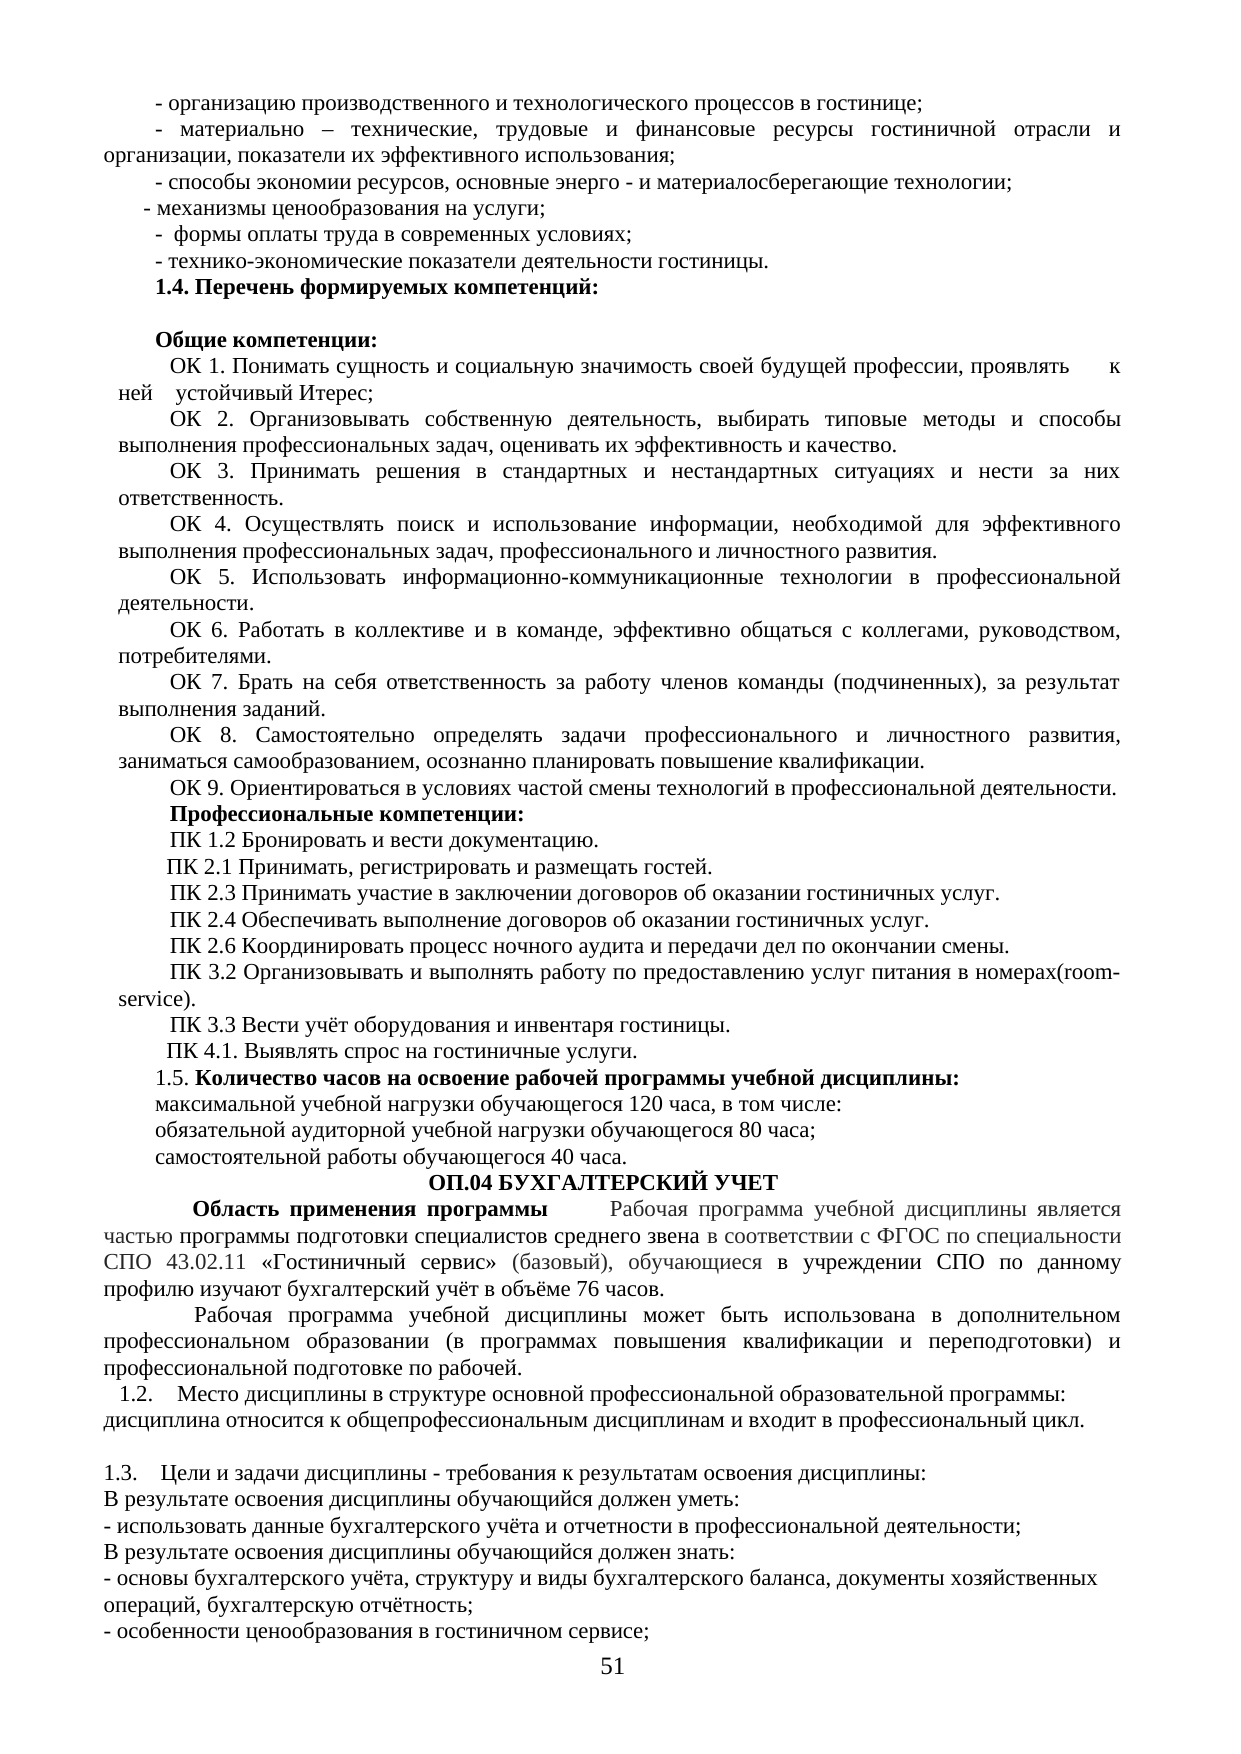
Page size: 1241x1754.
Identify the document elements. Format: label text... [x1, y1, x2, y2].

text самостоятельной работы обучающегося 40 часа. [103, 1143, 1122, 1169]
text - механизмы ценообразования на услуги; [103, 194, 1122, 220]
text В результате освоения дисциплины обучающийся должен знать: [103, 1538, 1122, 1564]
text ПК 2.1 Принимать, регистрировать и размещать гостей. [103, 853, 1122, 879]
text - использовать данные бухгалтерского учёта и отчетности в профессиональной деятельности; [103, 1512, 1122, 1538]
text максимальной учебной нагрузки обучающегося 120 часа, в том числе: [103, 1090, 1122, 1116]
text 1.5. Количество часов на освоение рабочей программы учебной дисциплины: [103, 1064, 1122, 1090]
text 1.4. Перечень формируемых компетенций: [103, 273, 1122, 299]
list ПК 3.3 Вести учёт оборудования и инвентаря гостиницы. [118, 1011, 1122, 1037]
list ОК 7. Брать на себя ответственность за работу членов команды (подчиненных), за результат выполнения заданий. [118, 668, 1122, 721]
text - способы экономии ресурсов, основные энерго - и материалосберегающие технологии; [103, 168, 1122, 194]
text обязательной аудиторной учебной нагрузки обучающегося 80 часа; [103, 1116, 1122, 1143]
text Общие компетенции: [103, 326, 1122, 352]
text - особенности ценообразования в гостиничном сервисе; [103, 1617, 1122, 1643]
text Рабочая программа учебной дисциплины может быть использована в дополнительном профессиональном образовании (в программах повышения квалификации и переподготовки) и профессиональной подготовке по рабочей. [103, 1301, 1122, 1380]
list ОК 3. Принимать решения в стандартных и нестандартных ситуациях и нести за них ответственность. [118, 458, 1122, 510]
text - материально – технические, трудовые и финансовые ресурсы гостиничной отрасли и организации, показатели их эффективного использования; [103, 115, 1122, 168]
text - организацию производственного и технологического процессов в гостинице; [103, 89, 1122, 115]
text ПК 4.1. Выявлять спрос на гостиничные услуги. [103, 1037, 1122, 1064]
text - технико-экономические показатели деятельности гостиницы. [103, 247, 1122, 273]
text В результате освоения дисциплины обучающийся должен уметь: [103, 1485, 1122, 1512]
list ПК 3.2 Организовывать и выполнять работу по предоставлению услуг питания в номерах(room-service). [118, 958, 1122, 1011]
list ОК 2. Организовывать собственную деятельность, выбирать типовые методы и способы выполнения профессиональных задач, оценивать их эффективность и качество. [118, 405, 1122, 458]
list ОК 5. Использовать информационно-коммуникационные технологии в профессиональной деятельности. [118, 563, 1122, 616]
list ПК 1.2 Бронировать и вести документацию. [118, 827, 1122, 853]
list ПК 2.6 Координировать процесс ночного аудита и передачи дел по окончании смены. [118, 932, 1122, 958]
list ОК 9. Ориентироваться в условиях частой смены технологий в профессиональной деятельности. [118, 774, 1122, 800]
list ОК 4. Осуществлять поиск и использование информации, необходимой для эффективного выполнения профессиональных задач, профессионального и личностного развития. [118, 510, 1122, 563]
text 1.2. Место дисциплины в структуре основной профессиональной образовательной программы: дисциплина относится к общепрофессиональным дисциплинам и входит в профессиональный цикл. [103, 1380, 1122, 1433]
text Профессиональные компетенции: [118, 800, 1122, 827]
list ОК 8. Самостоятельно определять задачи профессионального и личностного развития, заниматься самообразованием, осознанно планировать повышение квалификации. [118, 721, 1122, 774]
text Область применения программы Рабочая программа учебной дисциплины является частью программы подготовки специалистов среднего звена в соответствии с ФГОС по специальности СПО 43.02.11 «Гостиничный сервис» (базовый), обучающиеся в учреждении СПО по данному профилю изучают бухгалтерский учёт в объёме 76 часов. [103, 1196, 1122, 1301]
text - основы бухгалтерского учёта, структуру и виды бухгалтерского баланса, документы хозяйственных операций, бухгалтерскую отчётность; [103, 1564, 1122, 1617]
text ОП.04 БУХГАЛТЕРСКИЙ УЧЕТ [103, 1169, 1103, 1196]
list ПК 2.3 Принимать участие в заключении договоров об оказании гостиничных услуг. [118, 879, 1122, 906]
list ОК 1. Понимать сущность и социальную значимость своей будущей профессии, проявлять к ней устойчивый Итерес; [118, 352, 1122, 405]
list ОК 6. Работать в коллективе и в команде, эффективно общаться с коллегами, руководством, потребителями. [118, 616, 1122, 668]
list ПК 2.4 Обеспечивать выполнение договоров об оказании гостиничных услуг. [118, 906, 1122, 932]
text 1.3. Цели и задачи дисциплины - требования к результатам освоения дисциплины: [103, 1459, 1122, 1485]
text - формы оплаты труда в современных условиях; [103, 220, 1122, 247]
